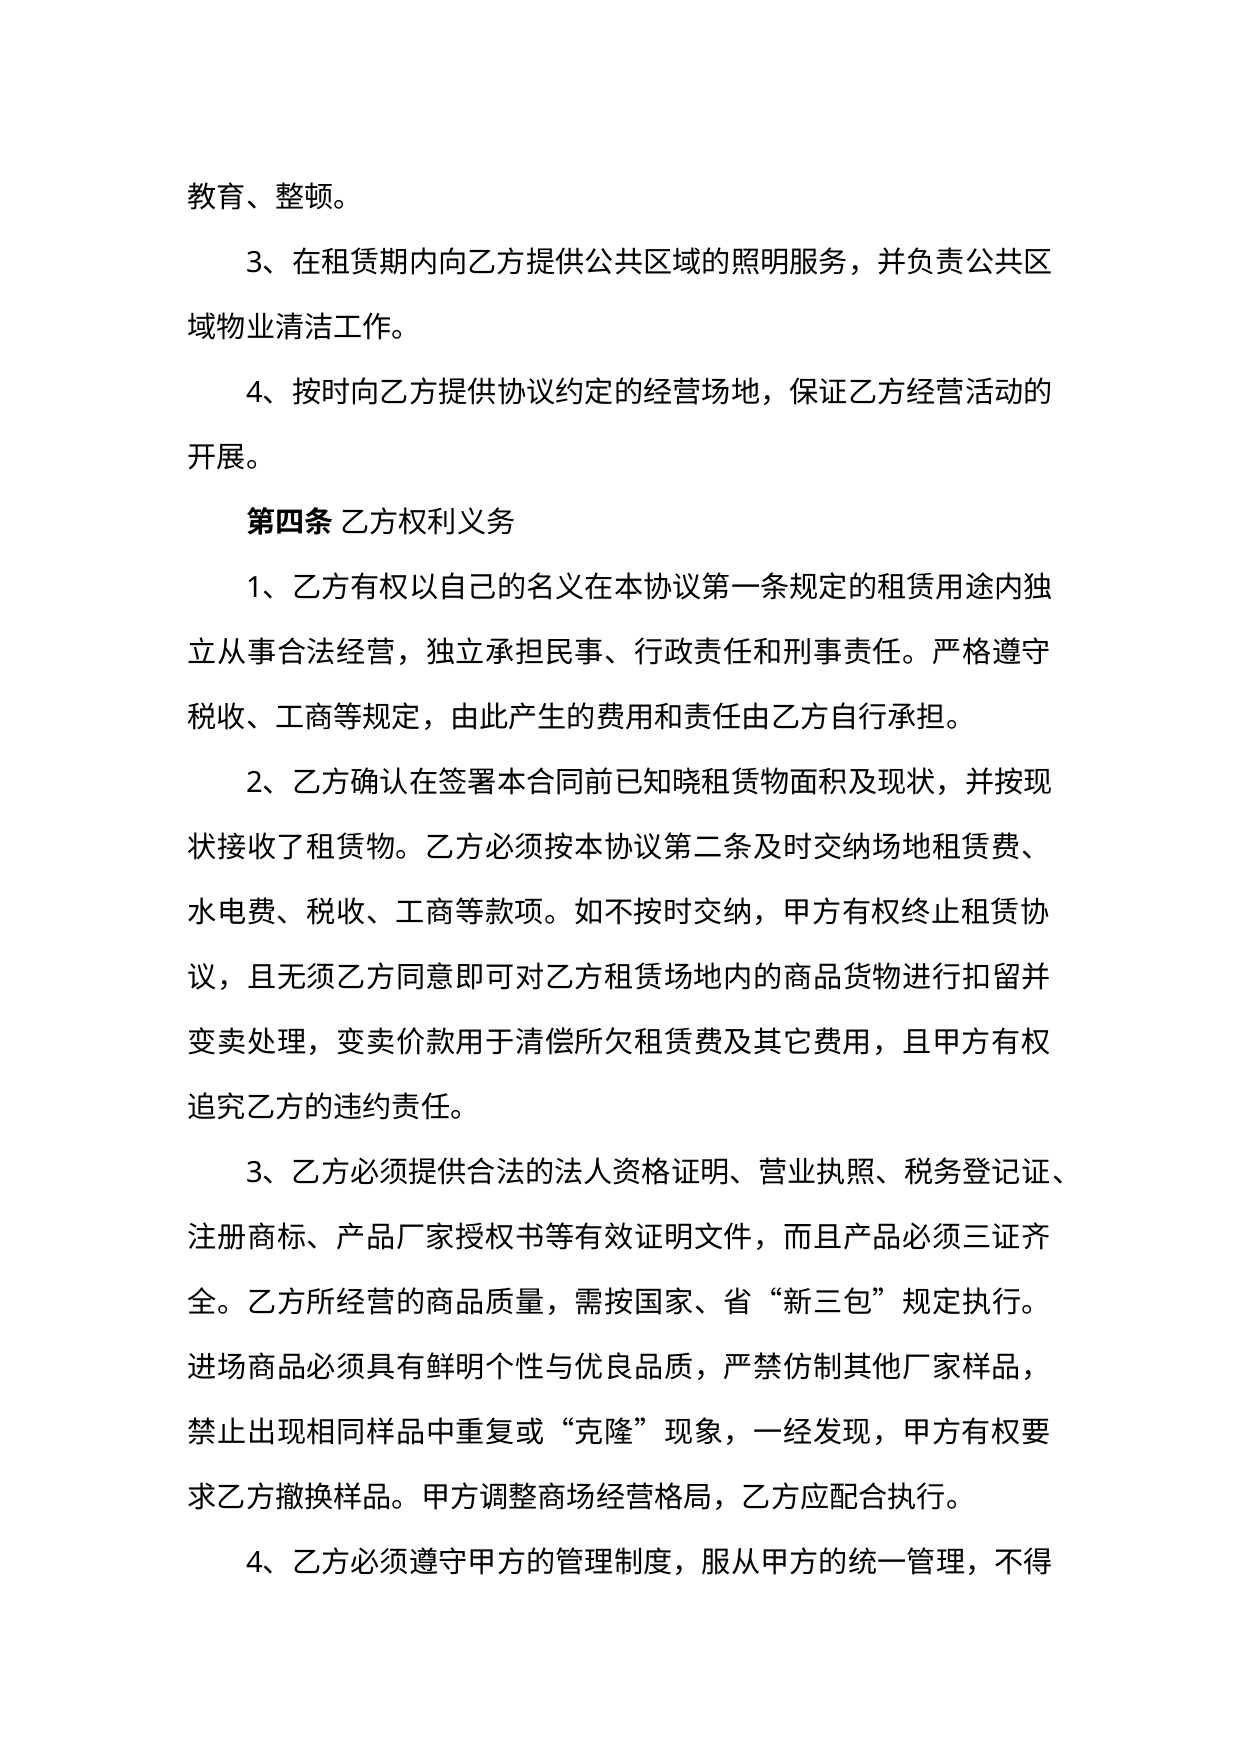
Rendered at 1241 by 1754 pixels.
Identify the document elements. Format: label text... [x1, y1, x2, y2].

text 4、按时向乙方提供协议约定的经营场地，保证乙方经营活动的开展。 [187, 357, 1053, 487]
text 3、乙方必须提供合法的法人资格证明、营业执照、税务登记证、注册商标、产品厂家授权书等有效证明文件，而且产品必须三证齐全。乙方所经营的商品质量，需按国家、省“新三包”规定执行。进场商品必须具有鲜明个性与优良品质，严禁仿制其他厂家样品，禁止出现相同样品中重复或“克隆”现象，一经发现，甲方有权要求乙方撤换样品。甲方调整商场经营格局，乙方应配合执行。 [187, 1137, 1053, 1527]
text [187, 162, 1053, 227]
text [187, 1527, 1053, 1592]
text 3、在租赁期内向乙方提供公共区域的照明服务，并负责公共区域物业清洁工作。 [187, 227, 1053, 357]
text 1、乙方有权以自己的名义在本协议第一条规定的租赁用途内独立从事合法经营，独立承担民事、行政责任和刑事责任。严格遵守税收、工商等规定，由此产生的费用和责任由乙方自行承担。 [187, 552, 1053, 747]
text 2、乙方确认在签署本合同前已知晓租赁物面积及现状，并按现状接收了租赁物。乙方必须按本协议第二条及时交纳场地租赁费、水电费、税收、工商等款项。如不按时交纳，甲方有权终止租赁协议，且无须乙方同意即可对乙方租赁场地内的商品货物进行扣留并变卖处理，变卖价款用于清偿所欠租赁费及其它费用，且甲方有权追究乙方的违约责任。 [187, 747, 1053, 1137]
text 第四条 乙方权利义务 [187, 487, 1053, 552]
